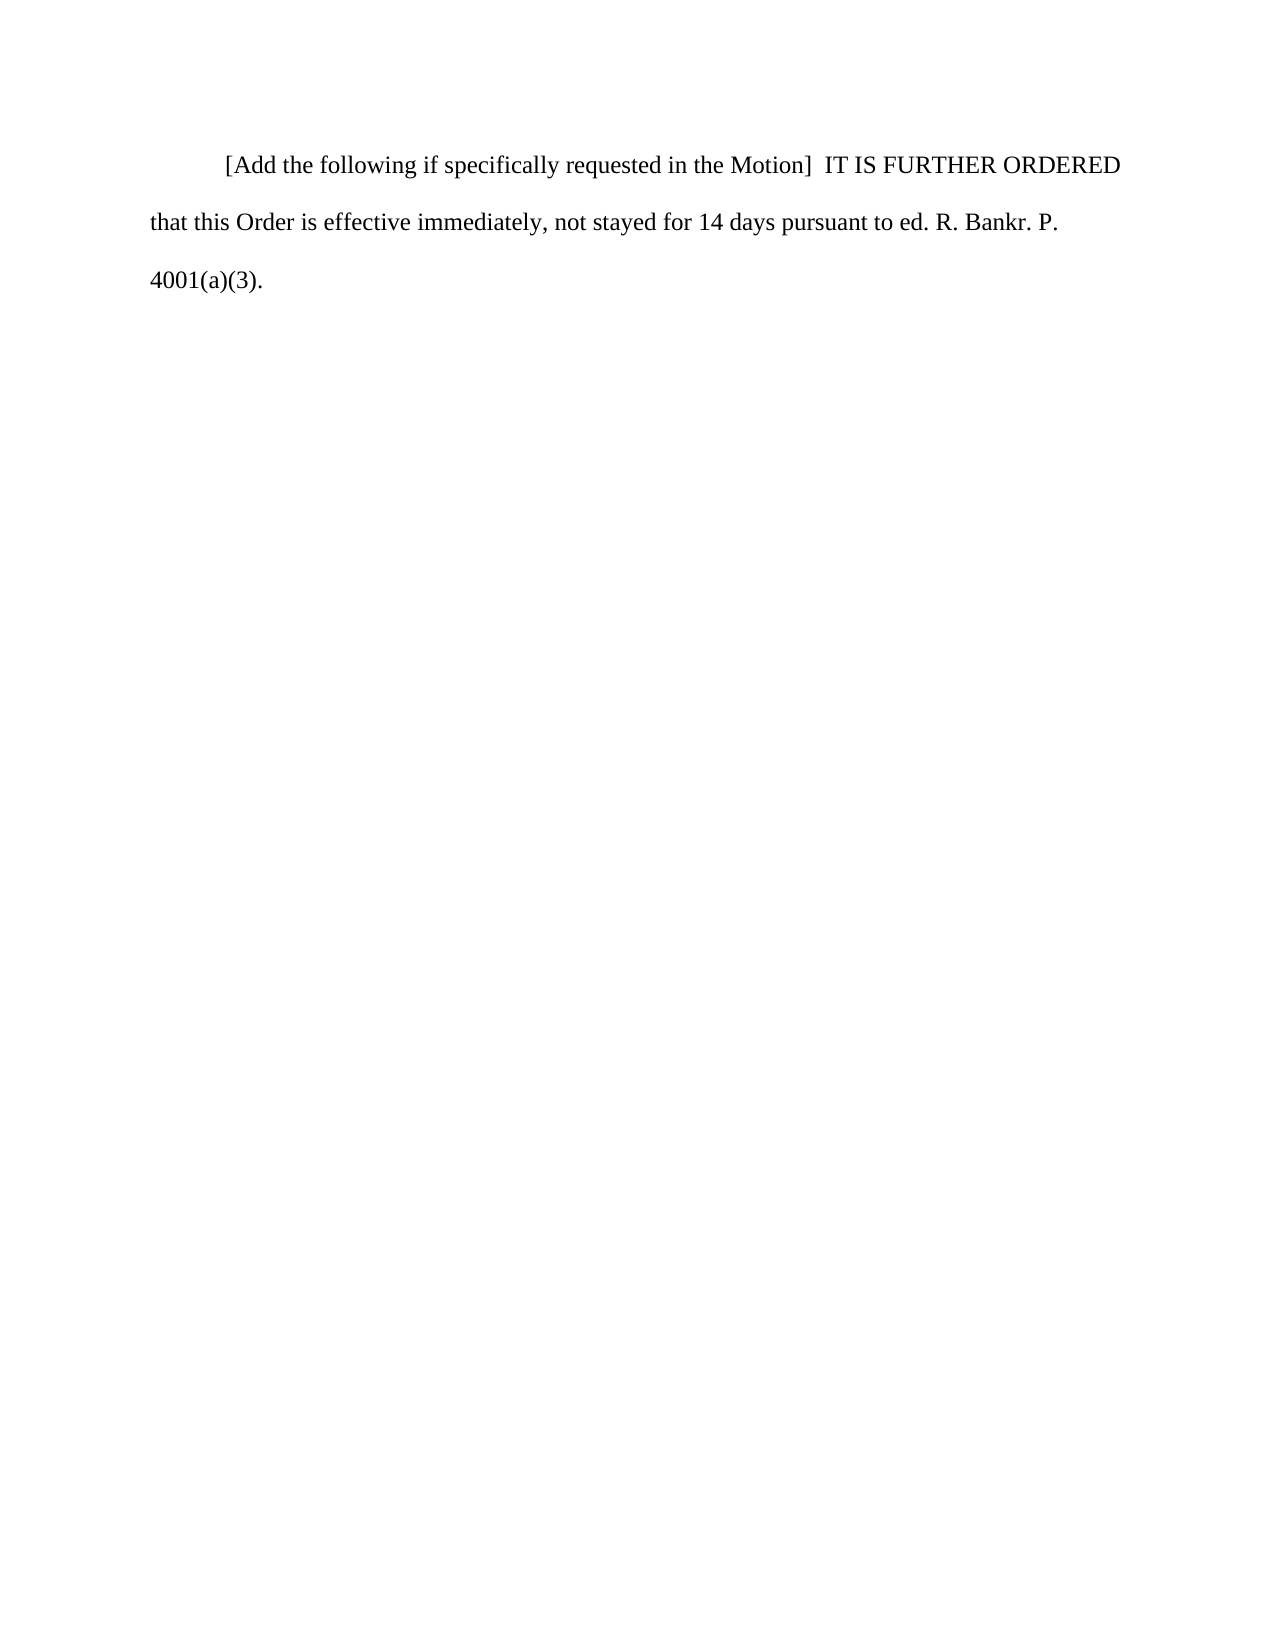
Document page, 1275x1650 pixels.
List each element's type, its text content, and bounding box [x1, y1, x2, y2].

text [Add the following if specifically requested in the Motion] IT IS FURTHER ORDERED that this Order is effective immediately, not stayed for 14 days pursuant to ed. R. Bankr. P. 4001(a)(3). [150, 150, 1125, 294]
